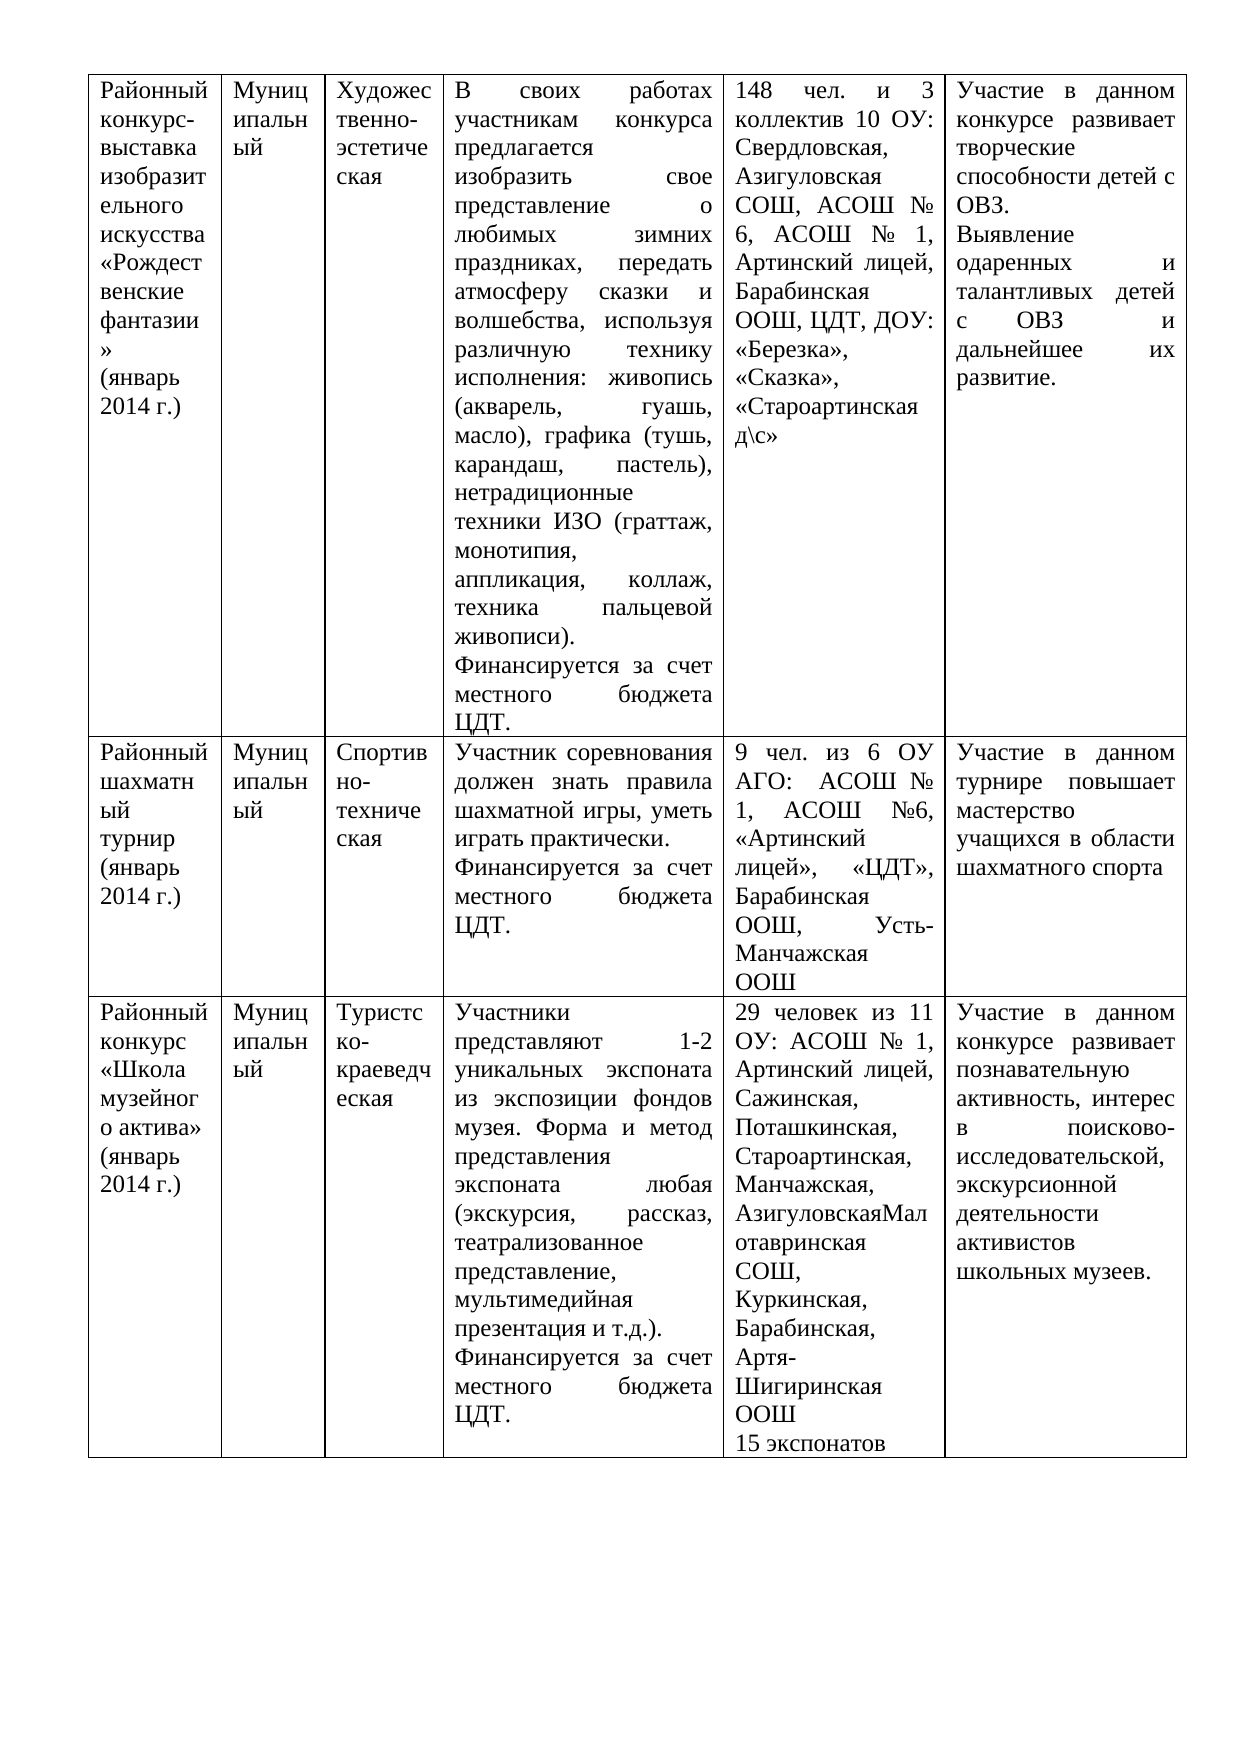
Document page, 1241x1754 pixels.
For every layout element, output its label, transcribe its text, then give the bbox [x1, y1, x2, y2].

table_cell Муниципальный [222, 75, 324, 736]
table_cell Участник соревнования должен знать правила шахматной игры, уметь играть практически. Финансируется за счет местного бюджета ЦДТ. [444, 737, 723, 996]
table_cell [326, 75, 443, 736]
table_cell 148 чел. и 3 коллектив 10 ОУ: Свердловская, Азигуловская СОШ, АСОШ № 6, АСОШ № 1, Артинский лицей, Барабинская ООШ, ЦДТ, ДОУ: «Березка», «Сказка», «Староартинская д\с» [724, 75, 944, 736]
table_cell Районный конкурс «Школа музейного актива» (январь 2014 г.) [89, 997, 221, 1457]
table_cell В своих работах участникам конкурса предлагается изобразить свое представление о любимых зимних праздниках, передать атмосферу сказки и волшебства, используя различную технику исполнения: живопись (акварель, гуашь, масло), графика (тушь, карандаш, пастель), нетрадиционные техники ИЗО (граттаж, монотипия, аппликация, коллаж, техника пальцевой живописи). Финансируется за счет местного бюджета ЦДТ. [444, 75, 723, 736]
table_cell Муниципальный [222, 997, 324, 1457]
table_cell 9 чел. из 6 ОУ АГО: АСОШ № 1, АСОШ №6, «Артинский лицей», «ЦДТ», Барабинская ООШ, Усть-Манчажская ООШ [724, 737, 944, 996]
table_cell Спортивно-техническая [326, 737, 443, 996]
table_cell Участники представляют 1-2 уникальных экспоната из экспозиции фондов музея. Форма и метод представления экспоната любая (экскурсия, рассказ, театрализованное представление, мультимедийная презентация и т.д.). Финансируется за счет местного бюджета ЦДТ. [444, 997, 723, 1457]
table_cell Участие в данном турнире повышает мастерство учащихся в области шахматного спорта [946, 737, 1186, 996]
table_cell Районный конкурс-выставка изобразительного искусства «Рождественские фантазии» (январь 2014 г.) [89, 75, 221, 736]
table_cell Участие в данном конкурсе развивает познавательную активность, интерес в поисково- исследовательской, экскурсионной деятельности активистов школьных музеев. [946, 997, 1186, 1457]
table_cell Участие в данном конкурсе развивает творческие способности детей с ОВЗ. Выявление одаренных и талантливых детей с ОВЗ и дальнейшее их развитие. [946, 75, 1186, 736]
table_cell Муниципальный [222, 737, 324, 996]
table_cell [326, 997, 443, 1457]
table_cell Районный шахматный турнир (январь 2014 г.) [89, 737, 221, 996]
table_cell 29 человек из 11 ОУ: АСОШ № 1, Артинский лицей, Сажинская, Поташкинская, Староартинская, Манчажская, АзигуловскаяМалотавринская СОШ, Куркинская, Барабинская, Артя-Шигиринская ООШ 15 экспонатов [724, 997, 944, 1457]
